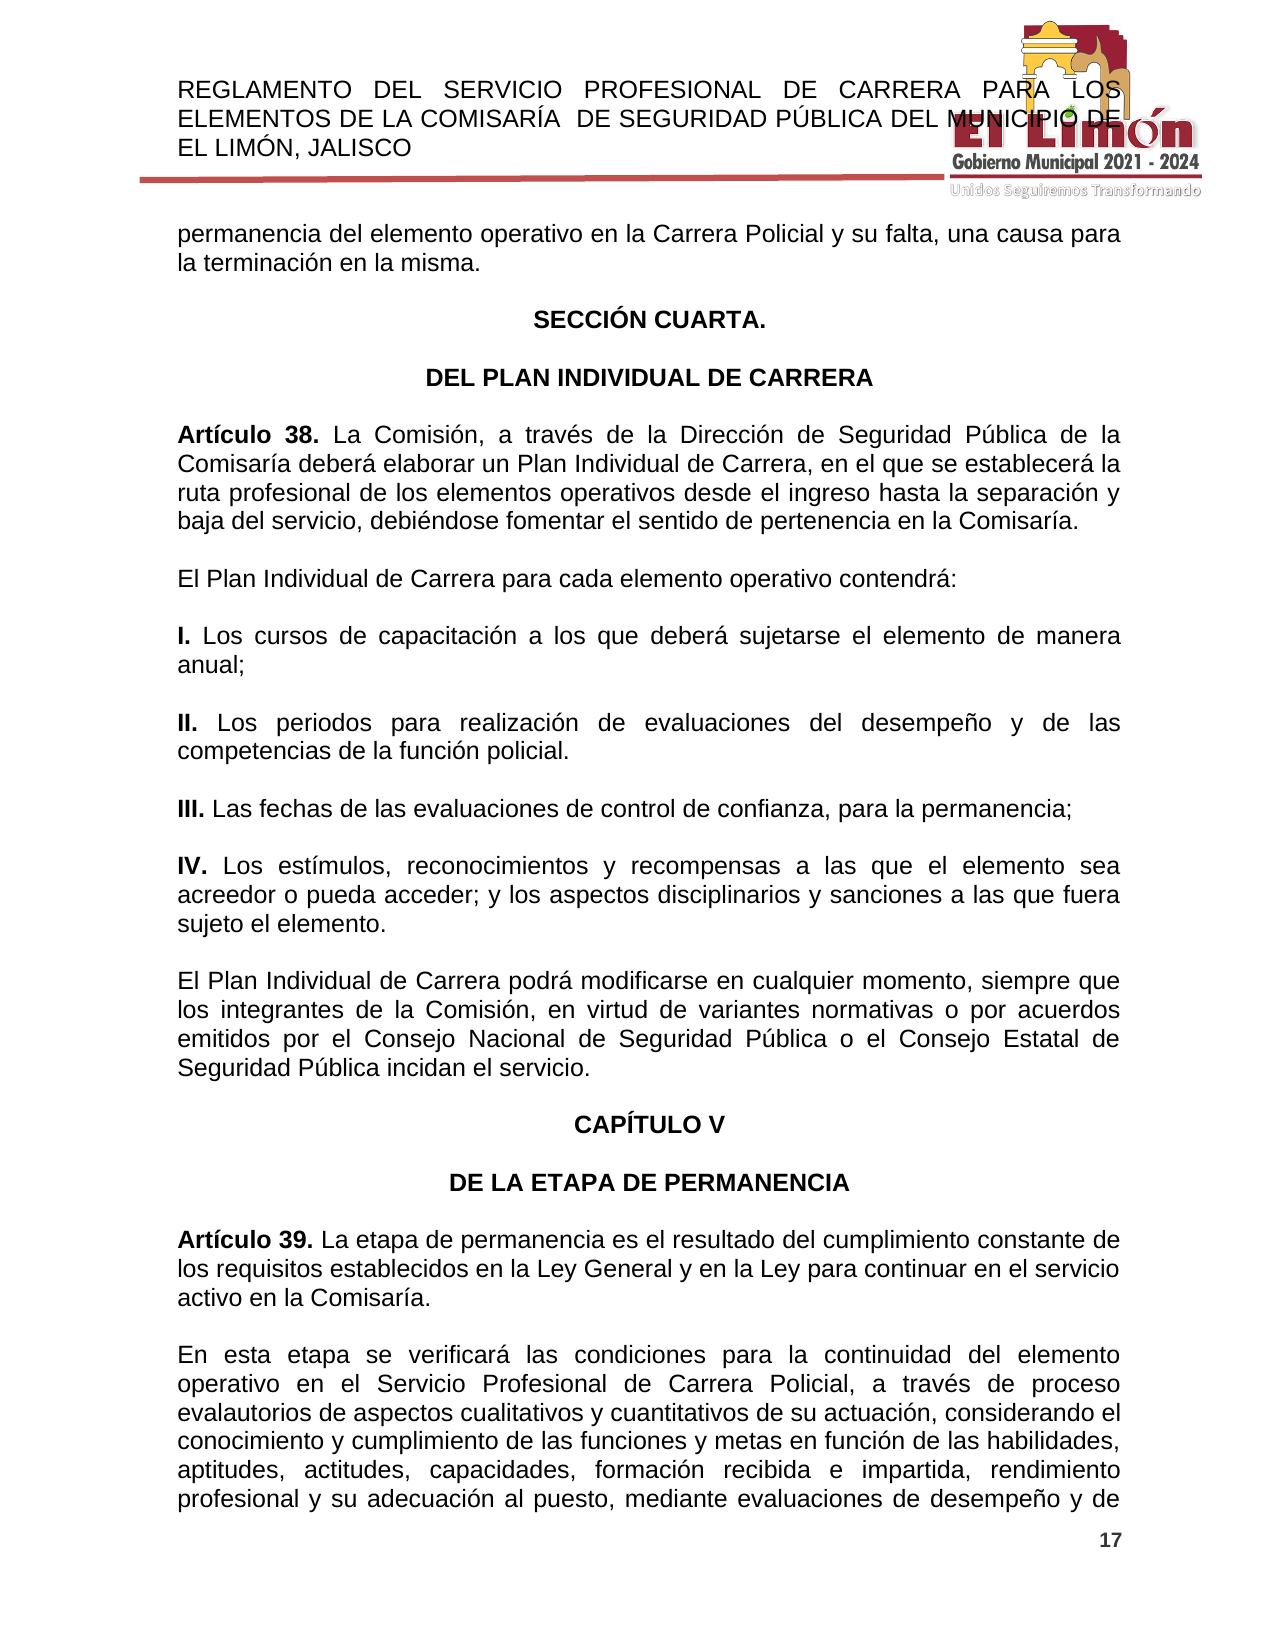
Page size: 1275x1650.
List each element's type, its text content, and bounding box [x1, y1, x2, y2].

text El Plan Individual de Carrera podrá modificarse en cualquier momento, siempre que los integrantes de la Comisión, en virtud de variantes normativas o por acuerdos emitidos por el Consejo Nacional de Seguridad Pública o el Consejo Estatal de Seguridad Pública incidan el servicio. [177, 966, 1122, 1081]
text DEL PLAN INDIVIDUAL DE CARRERA [177, 362, 1122, 391]
text CAPÍTULO V [177, 1110, 1122, 1139]
picture [949, 83, 955, 91]
text Artículo 39. La etapa de permanencia es el resultado del cumplimiento constante de los requisitos establecidos en la Ley General y en la Ley para continuar en el servicio activo en la Comisaría. [177, 1225, 1122, 1311]
text Artículo 38. La Comisión, a través de la Dirección de Seguridad Pública de la Comisaría deberá elaborar un Plan Individual de Carrera, en el que se establecerá la ruta profesional de los elementos operativos desde el ingreso hasta la separación y baja del servicio, debiéndose fomentar el sentido de pertenencia en la Comisaría. [177, 420, 1122, 535]
text IV. Los estímulos, reconocimientos y recompensas a las que el elemento sea acreedor o pueda acceder; y los aspectos disciplinarios y sanciones a las que fuera sujeto el elemento. [177, 851, 1122, 937]
text SECCIÓN CUARTA. [177, 305, 1122, 334]
text III. Las fechas de las evaluaciones de control de confianza, para la permanencia; [177, 794, 1122, 822]
text El Plan Individual de Carrera para cada elemento operativo contendrá: [177, 564, 1122, 592]
picture [945, 18, 1204, 199]
text II. Los periodos para realización de evaluaciones del desempeño y de las competencias de la función policial. [177, 707, 1122, 765]
text I. Los cursos de capacitación a los que deberá sujetarse el elemento de manera anual; [177, 621, 1122, 679]
text DE LA ETAPA DE PERMANENCIA [177, 1167, 1122, 1196]
